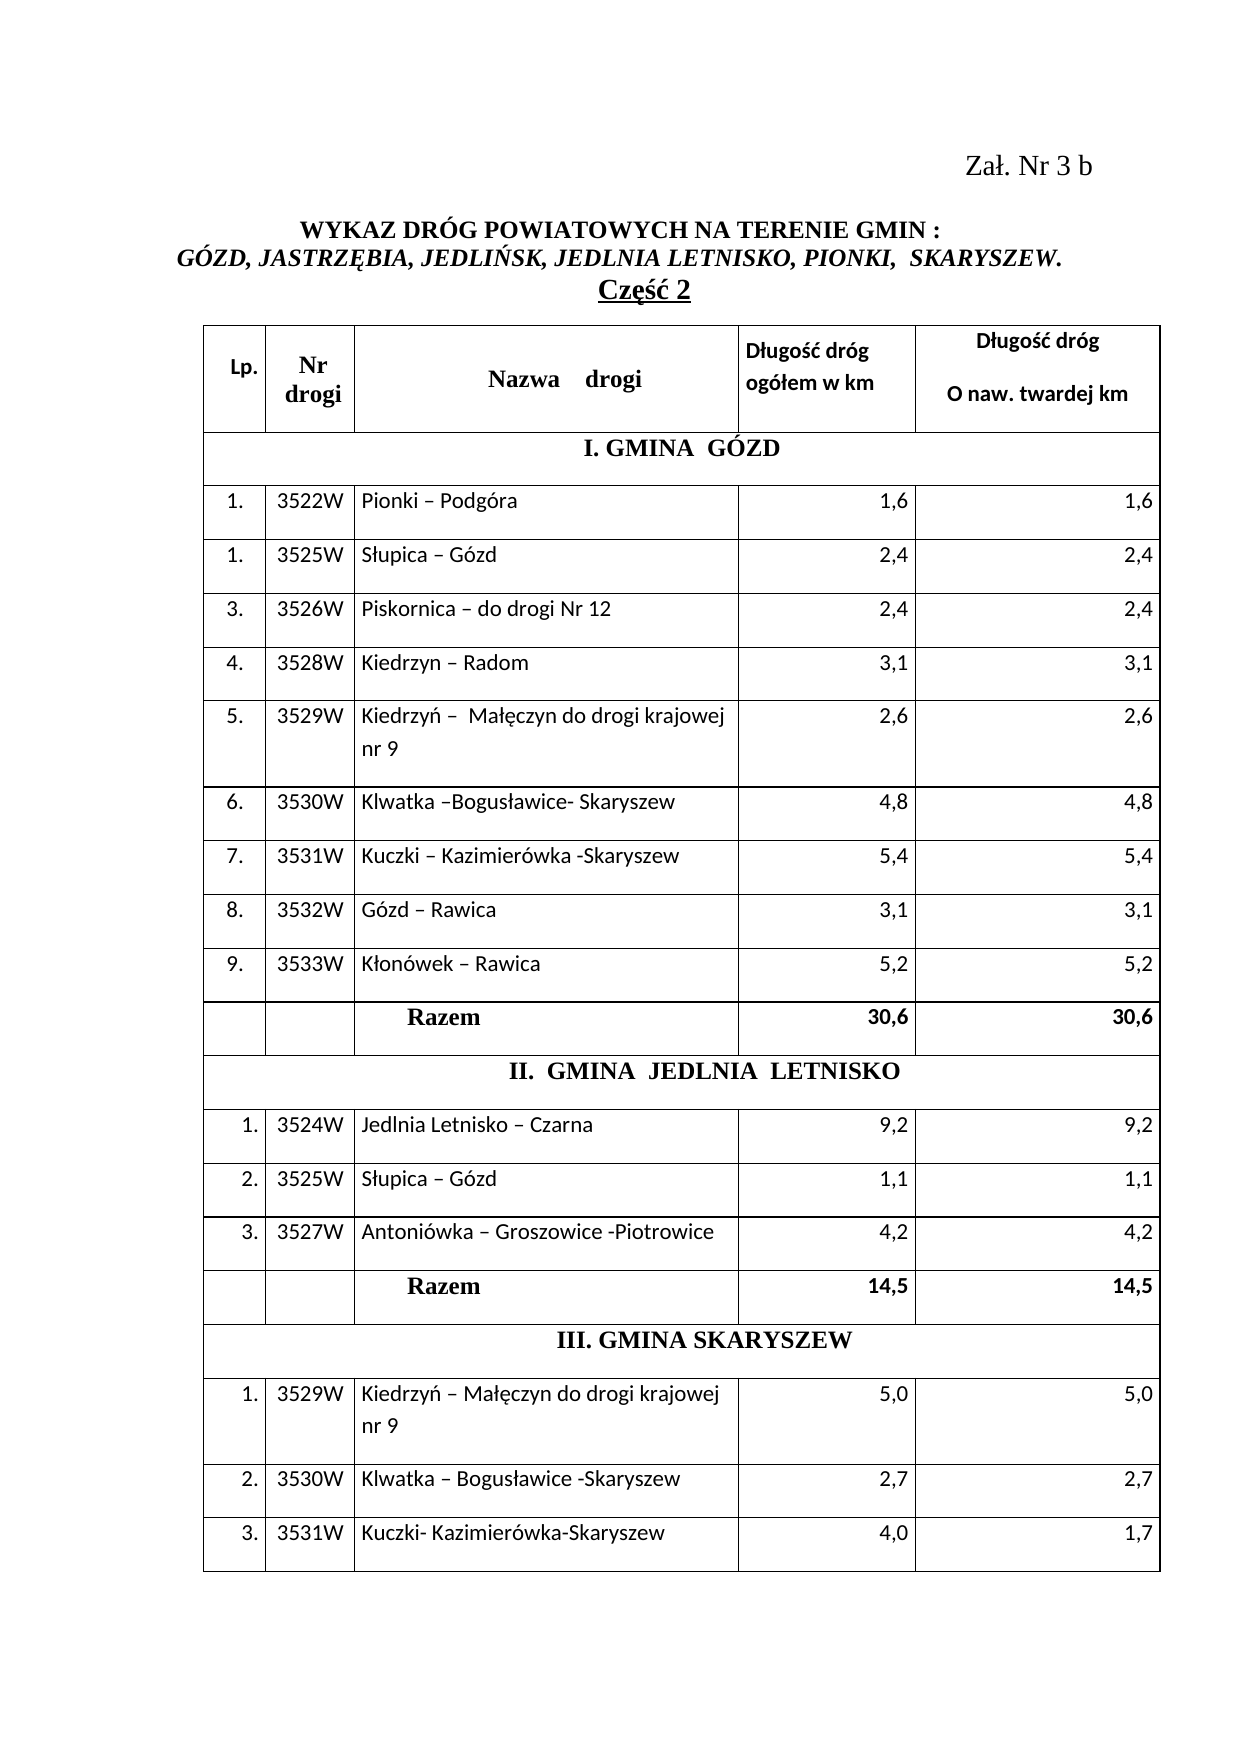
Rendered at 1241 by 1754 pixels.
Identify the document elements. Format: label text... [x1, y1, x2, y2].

table_cell 5,2 [916, 949, 1159, 1001]
table_cell 4,0 [739, 1518, 915, 1571]
table_cell Kiedrzyń – Małęczyn do drogi krajowej nr 9 [355, 1379, 738, 1463]
table_cell 4,8 [739, 788, 915, 840]
table_cell 3. [204, 594, 265, 647]
table_cell 9,2 [739, 1110, 915, 1163]
table_header Nazwa drogi [355, 326, 738, 432]
table_cell Piskornica – do drogi Nr 12 [355, 594, 738, 647]
table_cell 14,5 [916, 1271, 1159, 1324]
table_cell Kłonówek – Rawica [355, 949, 738, 1001]
table_cell 3. [204, 1218, 265, 1270]
table_cell 3529W [266, 701, 354, 786]
table_cell 5,0 [916, 1379, 1159, 1463]
text Zał. Nr 3 b [148, 148, 1093, 181]
table_cell [266, 1271, 354, 1324]
table_cell 4,8 [916, 788, 1159, 840]
table_header Długość dróg ogółem w km [739, 326, 915, 432]
table_cell 3522W [266, 486, 354, 539]
table_cell Pionki – Podgóra [355, 486, 738, 539]
table_cell 3,1 [739, 648, 915, 700]
table_cell 2,4 [739, 594, 915, 647]
table_cell 6. [204, 788, 265, 840]
table_cell Kiedrzyń – Małęczyn do drogi krajowej nr 9 [355, 701, 738, 786]
table_cell Gózd – Rawica [355, 895, 738, 948]
table_cell 1. [204, 486, 265, 539]
table_cell 2,7 [739, 1465, 915, 1517]
table_cell 1. [204, 1379, 265, 1463]
table_cell Kuczki- Kazimierówka-Skaryszew [355, 1518, 738, 1571]
table_cell 14,5 [739, 1271, 915, 1324]
table_cell II. GMINA JEDLNIA LETNISKO [204, 1056, 1159, 1109]
table_cell 5,0 [739, 1379, 915, 1463]
table_cell [266, 1003, 354, 1055]
table_cell III. GMINA SKARYSZEW [204, 1325, 1159, 1378]
table_cell 4,2 [916, 1218, 1159, 1270]
text GÓZD, JASTRZĘBIA, JEDLIŃSK, JEDLNIA LETNISKO, PIONKI, SKARYSZEW. [148, 243, 1093, 272]
table_cell 5,4 [739, 841, 915, 894]
table_cell Razem [355, 1003, 738, 1055]
table_cell Razem [355, 1271, 738, 1324]
table_cell [204, 1003, 265, 1055]
text Część 2 [523, 272, 1093, 306]
table_cell 3525W [266, 1164, 354, 1216]
table_cell 9,2 [916, 1110, 1159, 1163]
table_cell 3526W [266, 594, 354, 647]
table_cell 2,4 [916, 594, 1159, 647]
table_cell 3524W [266, 1110, 354, 1163]
table_cell 2,6 [739, 701, 915, 786]
table_cell 1,1 [916, 1164, 1159, 1216]
table_cell 3527W [266, 1218, 354, 1270]
table_cell Klwatka – Bogusławice -Skaryszew [355, 1465, 738, 1517]
table_cell Antoniówka – Groszowice -Piotrowice [355, 1218, 738, 1270]
table_cell 5. [204, 701, 265, 786]
table_cell 1,6 [916, 486, 1159, 539]
table_cell Klwatka –Bogusławice- Skaryszew [355, 788, 738, 840]
table_cell 3,1 [739, 895, 915, 948]
table_cell 2,6 [916, 701, 1159, 786]
table_cell [204, 1271, 265, 1324]
table_header Lp. [204, 326, 265, 432]
table_cell 4,2 [739, 1218, 915, 1270]
table_cell 3. [204, 1518, 265, 1571]
table_cell 5,4 [916, 841, 1159, 894]
table_cell 2,4 [916, 540, 1159, 593]
table_cell 3,1 [916, 648, 1159, 700]
table_cell 3529W [266, 1379, 354, 1463]
table_header Nr drogi [266, 326, 354, 432]
table_cell 3525W [266, 540, 354, 593]
table_cell 3533W [266, 949, 354, 1001]
table_cell 1. [204, 1110, 265, 1163]
table_cell 3531W [266, 841, 354, 894]
table_cell 1. [204, 540, 265, 593]
table_cell 2,4 [739, 540, 915, 593]
table_cell 3532W [266, 895, 354, 948]
table_cell 4. [204, 648, 265, 700]
table_cell 5,2 [739, 949, 915, 1001]
table_cell 30,6 [739, 1003, 915, 1055]
table_cell 30,6 [916, 1003, 1159, 1055]
table_cell 9. [204, 949, 265, 1001]
table_cell Kiedrzyn – Radom [355, 648, 738, 700]
table_cell 3531W [266, 1518, 354, 1571]
table_cell 3530W [266, 788, 354, 840]
table_cell 2. [204, 1164, 265, 1216]
table_cell 3528W [266, 648, 354, 700]
table_cell 2. [204, 1465, 265, 1517]
table_cell I. GMINA GÓZD [204, 433, 1159, 485]
table_cell 8. [204, 895, 265, 948]
table_cell 1,6 [739, 486, 915, 539]
table_cell 7. [204, 841, 265, 894]
table_cell Słupica – Gózd [355, 1164, 738, 1216]
text WYKAZ DRÓG POWIATOWYCH NA TERENIE GMIN : [148, 215, 1093, 243]
table_cell Kuczki – Kazimierówka -Skaryszew [355, 841, 738, 894]
table_cell Słupica – Gózd [355, 540, 738, 593]
table_cell 1,1 [739, 1164, 915, 1216]
table_cell 2,7 [916, 1465, 1159, 1517]
table_cell 1,7 [916, 1518, 1159, 1571]
table_header Długość dróg O naw. twardej km [916, 326, 1159, 432]
table_cell 3,1 [916, 895, 1159, 948]
table_cell Jedlnia Letnisko – Czarna [355, 1110, 738, 1163]
table_cell 3530W [266, 1465, 354, 1517]
